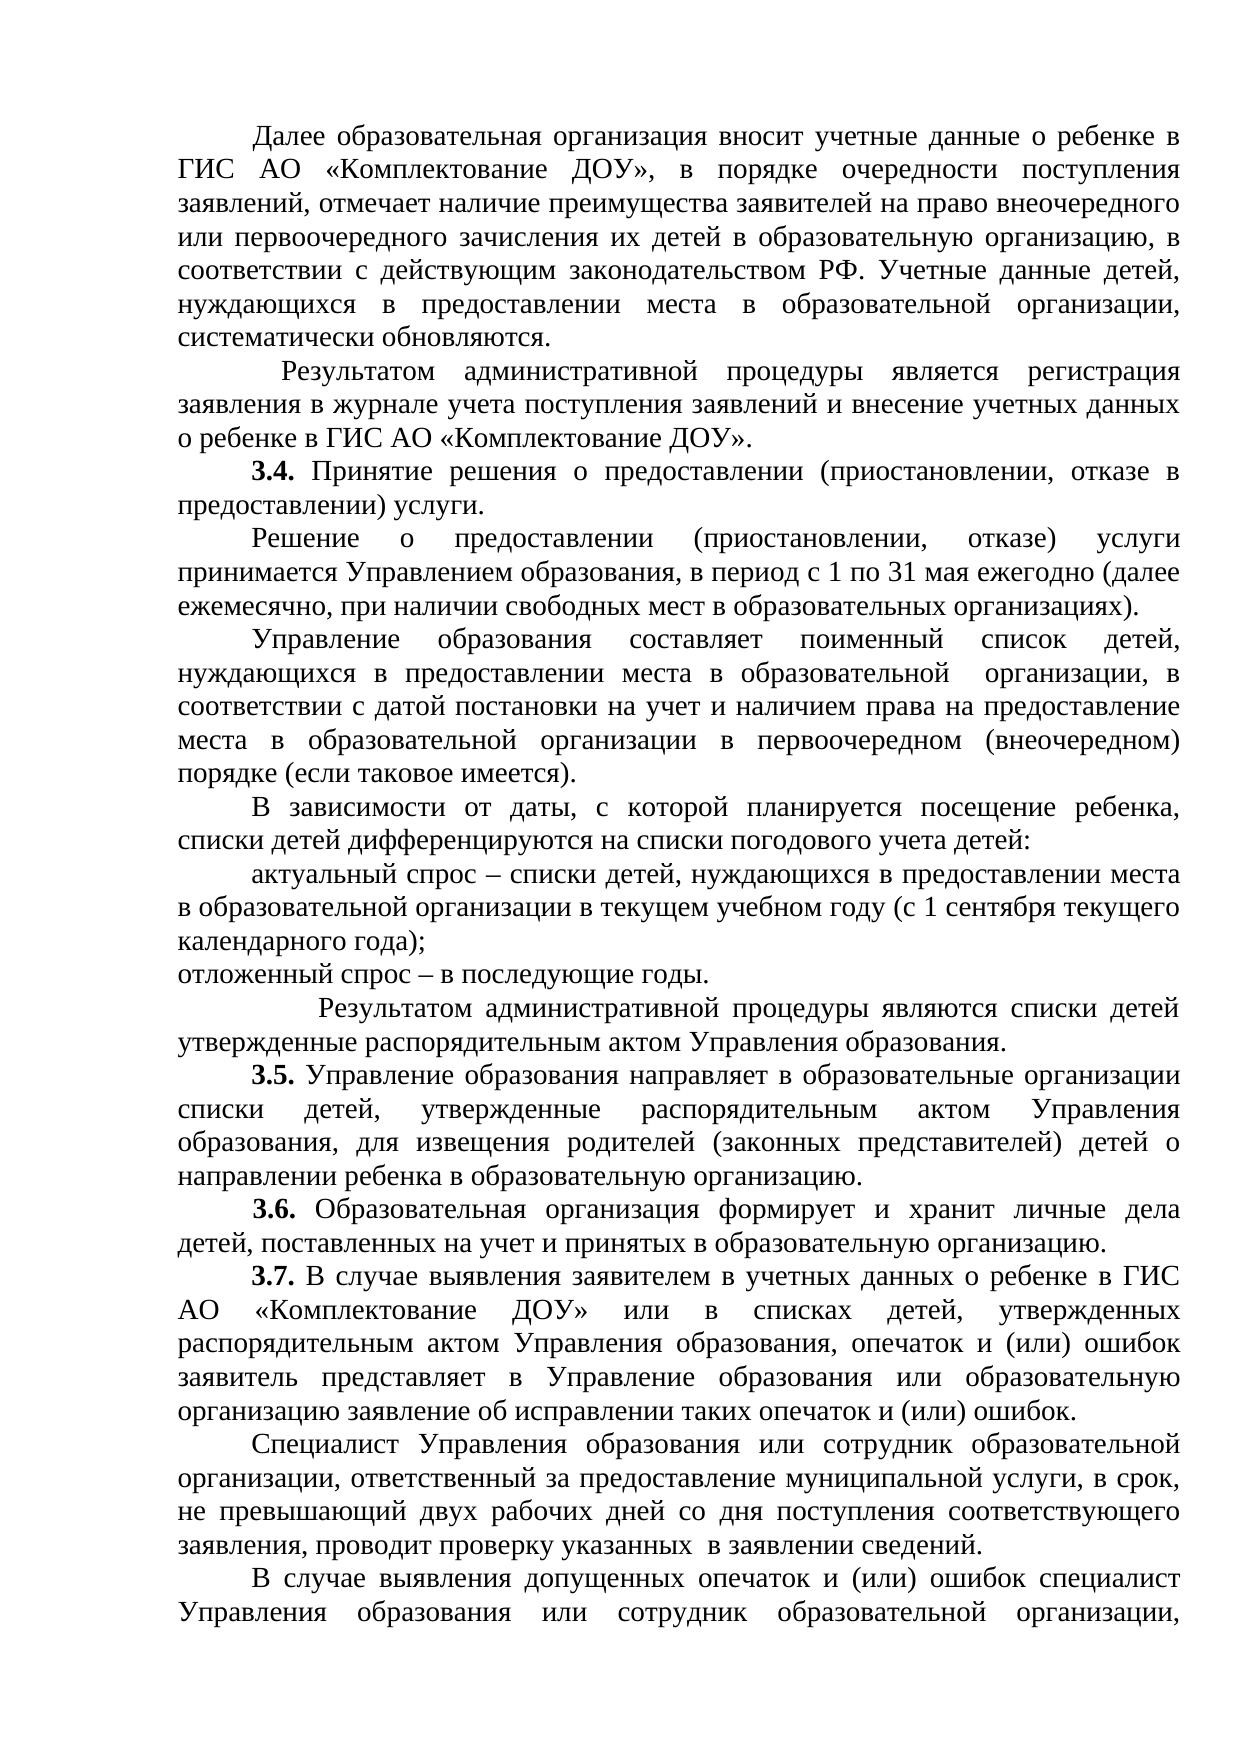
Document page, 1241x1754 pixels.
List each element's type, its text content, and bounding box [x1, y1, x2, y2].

text В зависимости от даты, с которой планируется посещение ребенка, списки детей дифференцируются на списки погодового учета детей: [177, 789, 1181, 856]
text Решение о предоставлении (приостановлении, отказе) услуги принимается Управлением образования, в период с 1 по 31 мая ежегодно (далее ежемесячно, при наличии свободных мест в образовательных организациях). [177, 521, 1181, 621]
text Результатом административной процедуры является регистрация заявления в журнале учета поступления заявлений и внесение учетных данных о ребенке в ГИС АО «Комплектование ДОУ». [177, 353, 1181, 453]
text отложенный спрос – в последующие годы. [177, 957, 1181, 990]
text 3.7. В случае выявления заявителем в учетных данных о ребенке в ГИС АО «Комплектование ДОУ» или в списках детей, утвержденных распорядительным актом Управления образования, опечаток и (или) ошибок заявитель представляет в Управление образования или образовательную организацию заявление об исправлении таких опечаток и (или) ошибок. [177, 1258, 1181, 1426]
text Далее образовательная организация вносит учетные данные о ребенке в ГИС АО «Комплектование ДОУ», в порядке очередности поступления заявлений, отмечает наличие преимущества заявителей на право внеочередного или первоочередного зачисления их детей в образовательную организацию, в соответствии с действующим законодательством РФ. Учетные данные детей, нуждающихся в предоставлении места в образовательной организации, систематически обновляются. [177, 118, 1181, 353]
text Управление образования составляет поименный список детей, нуждающихся в предоставлении места в образовательной организации, в соответствии с датой постановки на учет и наличием права на предоставление места в образовательной организации в первоочередном (внеочередном) порядке (если таковое имеется). [177, 621, 1181, 789]
text Результатом административной процедуры являются списки детей утвержденные распорядительным актом Управления образования. [177, 990, 1181, 1057]
text 3.5. Управление образования направляет в образовательные организации списки детей, утвержденные распорядительным актом Управления образования, для извещения родителей (законных представителей) детей о направлении ребенка в образовательную организацию. [177, 1057, 1181, 1191]
text 3.6. Образовательная организация формирует и хранит личные дела детей, поставленных на учет и принятых в образовательную организацию. [177, 1191, 1181, 1258]
text 3.4. Принятие решения о предоставлении (приостановлении, отказе в предоставлении) услуги. [177, 453, 1181, 521]
text актуальный спрос – списки детей, нуждающихся в предоставлении места в образовательной организации в текущем учебном году (с 1 сентября текущего календарного года); [177, 856, 1181, 957]
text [177, 1560, 1181, 1627]
text Специалист Управления образования или сотрудник образовательной организации, ответственный за предоставление муниципальной услуги, в срок, не превышающий двух рабочих дней со дня поступления соответствующего заявления, проводит проверку указанных в заявлении сведений. [177, 1426, 1181, 1560]
